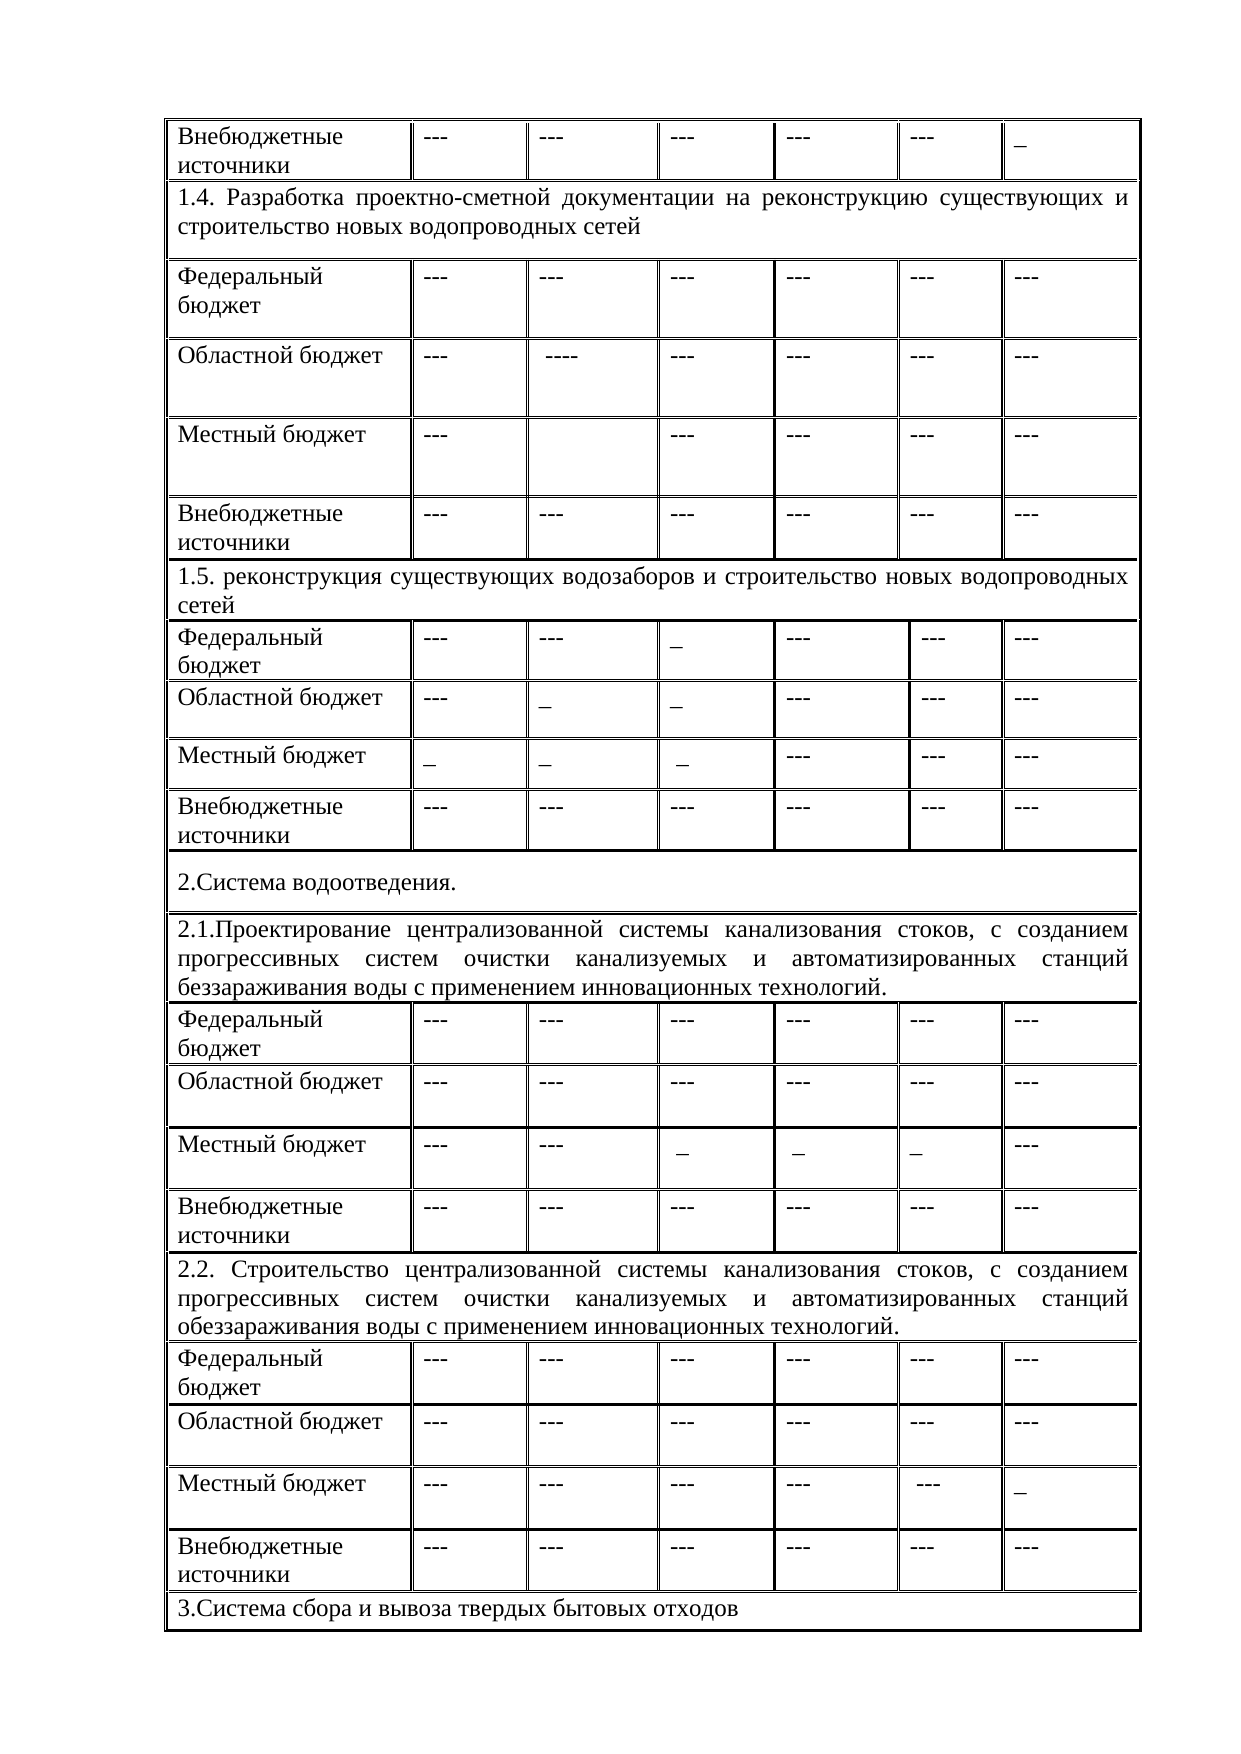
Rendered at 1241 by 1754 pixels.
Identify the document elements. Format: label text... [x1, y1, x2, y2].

table_cell Местный бюджет [168, 1465, 411, 1528]
table_cell Областной бюджет [168, 337, 411, 416]
table_cell --- [1005, 1340, 1139, 1403]
table_cell --- [776, 1343, 897, 1403]
table_cell --- [660, 1468, 773, 1528]
table_cell --- [660, 1531, 773, 1590]
table_cell --- [660, 1004, 773, 1063]
table_cell --- [776, 419, 897, 495]
table_cell --- [900, 1004, 1001, 1063]
table_cell --- [776, 1066, 897, 1126]
table_cell _ [1005, 1465, 1139, 1528]
table_cell --- [414, 261, 526, 337]
table_cell _ [900, 1129, 1001, 1188]
table_cell --- [529, 1406, 657, 1465]
table_cell --- [1005, 1403, 1139, 1465]
table_cell --- [1005, 1063, 1139, 1126]
table_cell --- [528, 121, 658, 179]
table_cell --- [776, 340, 897, 416]
table_cell 3.Система сбора и вывоза твердых бытовых отходов [168, 1590, 1139, 1629]
table_cell 2.2. Строительство централизованной системы канализования стоков, с созданием прогрессивных систем очистки канализуемых и автоматизированных станций обеззараживания воды с применением инновационных технологий. [166, 1251, 1140, 1340]
table_cell --- [776, 682, 908, 737]
table_cell --- [529, 1343, 657, 1403]
table_cell --- [900, 1406, 1001, 1465]
table_cell --- [1005, 258, 1139, 337]
table_cell --- [900, 261, 1001, 337]
table_cell --- [776, 498, 897, 558]
table_cell --- [412, 121, 527, 179]
table_cell Внебюджетные источники [168, 495, 410, 558]
table_cell --- [414, 1406, 526, 1465]
table_cell Федеральный бюджет [168, 1340, 411, 1403]
table_cell --- [776, 622, 908, 679]
table_cell Областной бюджет [168, 1063, 411, 1126]
table_cell --- [529, 1129, 657, 1188]
table_cell --- [414, 340, 526, 416]
table_cell --- [529, 791, 657, 849]
table_cell _ [529, 682, 657, 737]
table_cell --- [659, 121, 774, 179]
table_cell Местный бюджет [166, 1126, 410, 1188]
table_cell --- [776, 791, 908, 849]
table_cell --- [1005, 619, 1140, 679]
table_cell --- [529, 261, 657, 337]
table_cell 1.4. Разработка проектно-сметной документации на реконструкцию существующих и строительство новых водопроводных сетей [168, 179, 1139, 258]
table_cell --- [660, 1066, 773, 1126]
table_cell --- [776, 1406, 897, 1465]
table_cell --- [414, 1343, 526, 1403]
table_cell --- [529, 1468, 657, 1528]
table_cell --- [911, 622, 1001, 679]
table_cell --- [911, 740, 1001, 788]
table_cell --- [529, 1191, 657, 1251]
table_cell --- [414, 498, 526, 558]
table_cell --- [414, 419, 526, 495]
table_cell --- [776, 1531, 897, 1590]
table_cell --- [660, 791, 773, 849]
table_cell ---- [529, 340, 657, 416]
table_cell --- [1005, 788, 1139, 849]
table_cell Областной бюджет [168, 679, 411, 737]
table_cell --- [900, 498, 1001, 558]
table_cell --- [1005, 416, 1139, 495]
table_cell --- [898, 119, 1003, 179]
table_cell --- [1005, 1001, 1140, 1063]
table_cell --- [660, 261, 773, 337]
table_cell Местный бюджет [168, 416, 411, 495]
table_cell --- [1005, 1188, 1139, 1251]
table_cell --- [1005, 1528, 1139, 1590]
table_cell --- [660, 1191, 773, 1251]
table_cell --- [776, 1468, 897, 1528]
table_cell --- [660, 419, 773, 495]
table_cell Внебюджетные источники [168, 1188, 411, 1251]
table_cell --- [414, 1129, 526, 1188]
table_cell _ [414, 740, 526, 788]
table_cell --- [529, 498, 657, 558]
table_cell Федеральный бюджет [166, 619, 410, 679]
table_cell 1.5. реконструкция существующих водозаборов и строительство новых водопроводных сетей [168, 558, 1139, 618]
table_cell --- [529, 1004, 657, 1063]
table_cell --- [414, 1066, 526, 1126]
table_cell 2.1.Проектирование централизованной системы канализования стоков, с созданием прогрессивных систем очистки канализуемых и автоматизированных станций беззараживания воды с применением инновационных технологий. [168, 911, 1139, 1001]
table_cell _ [660, 622, 773, 679]
table_cell Областной бюджет [168, 1403, 410, 1465]
table_cell Федеральный бюджет [166, 1001, 410, 1063]
table_cell --- [660, 340, 773, 416]
table_cell _ [660, 682, 773, 737]
table_cell --- [1005, 679, 1139, 737]
table_cell _ [660, 740, 773, 788]
table_cell --- [529, 1531, 657, 1590]
table_cell --- [900, 340, 1001, 416]
table_cell Федеральный бюджет [168, 258, 411, 337]
table_cell --- [414, 1191, 526, 1251]
table_cell --- [911, 682, 1001, 737]
table_cell --- [900, 419, 1001, 495]
table_cell _ [660, 1129, 773, 1188]
table_cell --- [900, 1468, 1001, 1528]
table_cell Местный бюджет [168, 737, 411, 788]
table_cell --- [776, 261, 897, 337]
table_cell --- [776, 1191, 897, 1251]
table_cell Внебюджетные источники [168, 788, 411, 849]
table_cell --- [900, 1066, 1001, 1126]
table_cell --- [1005, 1126, 1140, 1188]
table_cell _ [529, 740, 657, 788]
table_cell --- [900, 1343, 1001, 1403]
table_cell --- [776, 1004, 897, 1063]
table_cell --- [414, 622, 526, 679]
table_cell --- [775, 121, 898, 179]
table_cell --- [776, 740, 908, 788]
table_cell Внебюджетные источники [168, 1528, 410, 1590]
table_cell --- [414, 1468, 526, 1528]
table_cell _ [1003, 121, 1139, 179]
table_cell --- [1005, 337, 1139, 416]
table_cell --- [1005, 737, 1139, 788]
table_cell Внебюджетные источники [168, 121, 412, 179]
table_cell --- [414, 791, 526, 849]
table_cell [529, 419, 657, 495]
table_cell --- [529, 622, 657, 679]
table_cell --- [414, 682, 526, 737]
table_cell --- [900, 1191, 1001, 1251]
table_cell --- [1005, 495, 1139, 558]
table_cell _ [776, 1129, 897, 1188]
table_cell --- [911, 791, 1001, 849]
table_cell 2.Система водоотведения. [168, 849, 1139, 911]
table_cell --- [660, 1406, 773, 1465]
table_cell --- [900, 1531, 1001, 1590]
table_cell --- [660, 498, 773, 558]
table_cell --- [414, 1004, 526, 1063]
table_cell --- [660, 1343, 773, 1403]
table_cell --- [414, 1531, 526, 1590]
table_cell --- [529, 1066, 657, 1126]
